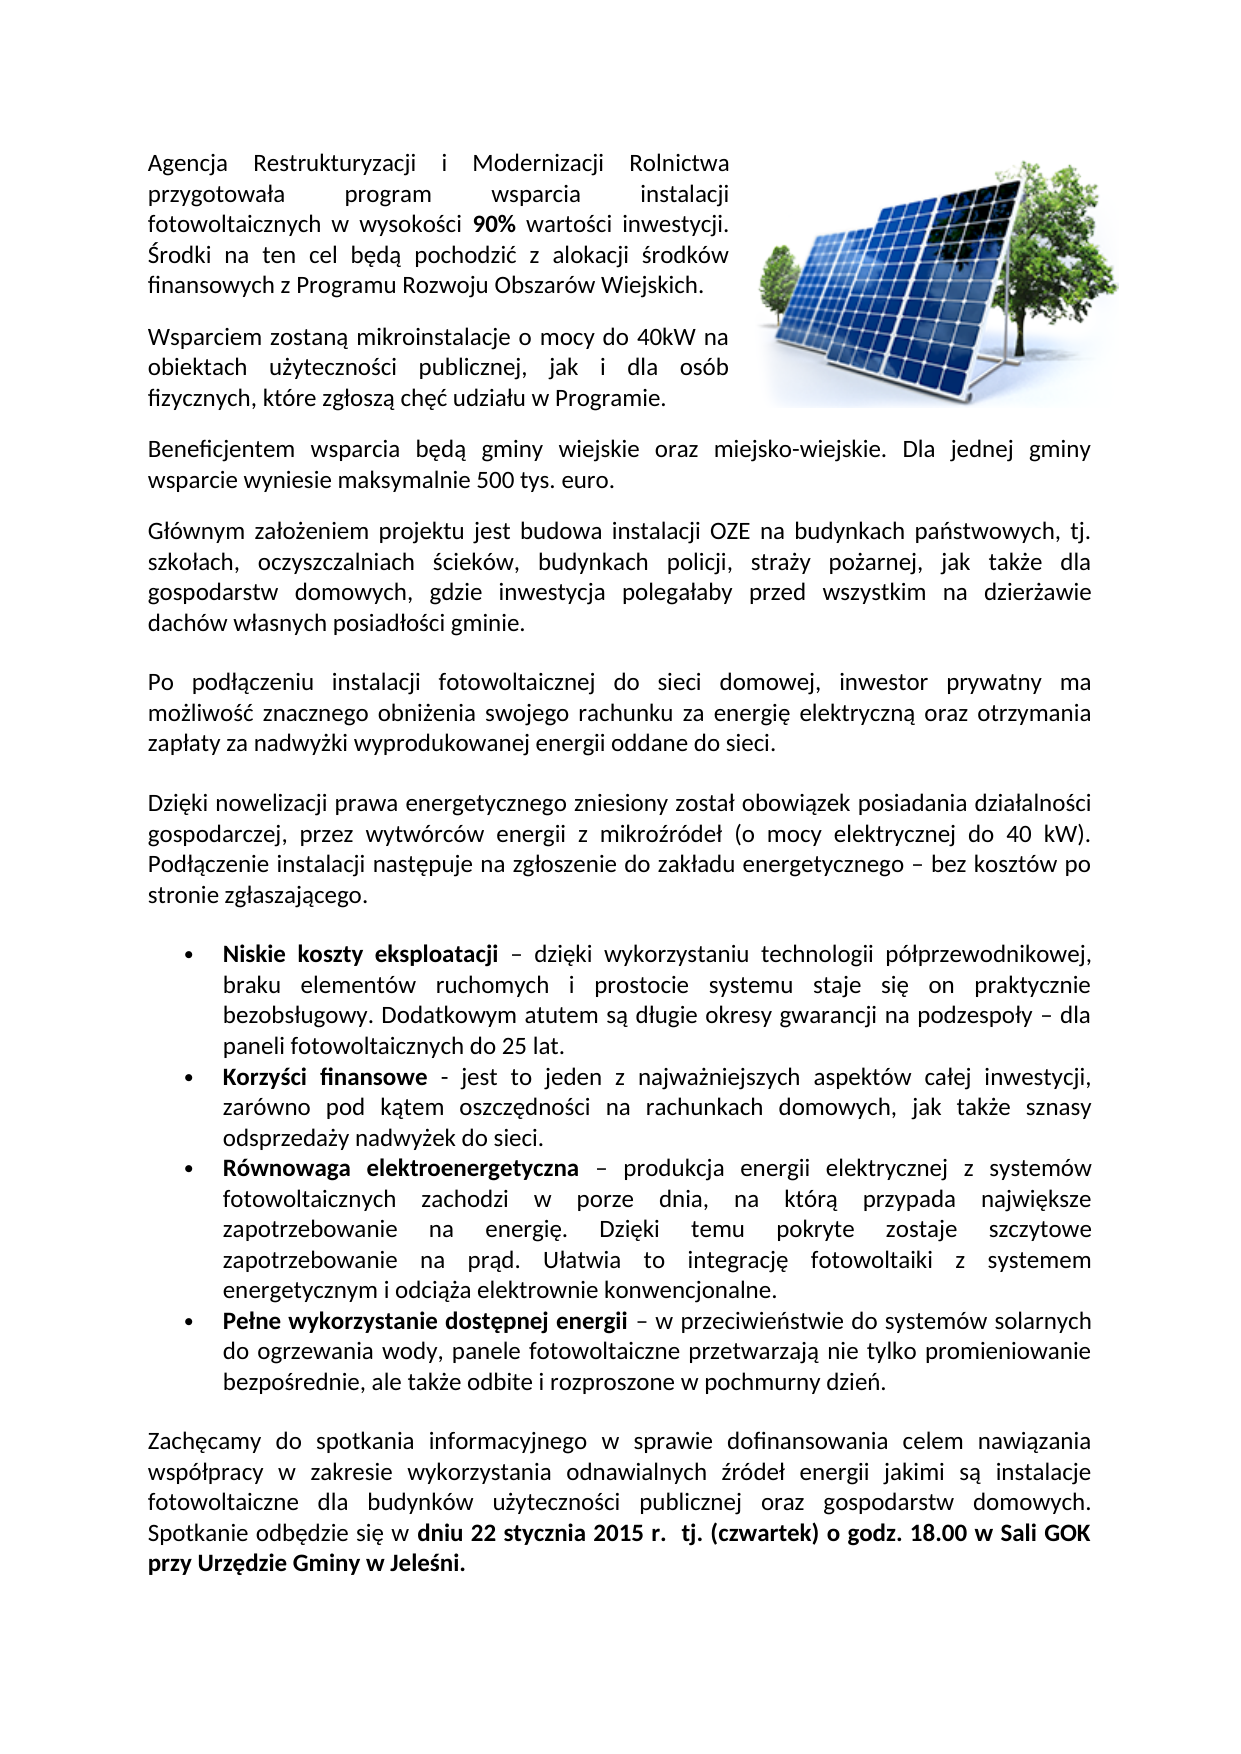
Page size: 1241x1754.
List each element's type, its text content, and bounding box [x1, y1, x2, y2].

list Równowaga elektroenergetyczna – produkcja energii elektrycznej z systemów fotowoltaicznych zachodzi w porze dnia, na którą przypada największe zapotrzebowanie na energię. Dzięki temu pokryte zostaje szczytowe zapotrzebowanie na prąd. Ułatwia to integrację fotowoltaiki z systemem energetycznym i odciąża elektrownie konwencjonalne. [185, 1152, 1093, 1305]
text Po podłączeniu instalacji fotowoltaicznej do sieci domowej, inwestor prywatny ma możliwość znacznego obniżenia swojego rachunku za energię elektryczną oraz otrzymania zapłaty za nadwyżki wyprodukowanej energii oddane do sieci. [148, 667, 1093, 758]
text Wsparciem zostaną mikroinstalacje o mocy do 40kW na obiektach użyteczności publicznej, jak i dla osób fizycznych, które zgłoszą chęć udziału w Programie. [148, 321, 1093, 413]
text Agencja Restrukturyzacji i Modernizacji Rolnictwa przygotowała program wsparcia instalacji fotowoltaicznych w wysokości 90% wartości inwestycji. Środki na ten cel będą pochodzić z alokacji środków finansowych z Programu Rozwoju Obszarów Wiejskich. [148, 148, 1093, 300]
list Niskie koszty eksploatacji – dzięki wykorzystaniu technologii półprzewodnikowej, braku elementów ruchomych i prostocie systemu staje się on praktycznie bezobsługowy. Dodatkowym atutem są długie okresy gwarancji na podzespoły – dla paneli fotowoltaicznych do 25 lat. [185, 938, 1093, 1061]
list Korzyści finansowe - jest to jeden z najważniejszych aspektów całej inwestycji, zarówno pod kątem oszczędności na rachunkach domowych, jak także sznasy odsprzedaży nadwyżek do sieci. [185, 1061, 1093, 1152]
text Dzięki nowelizacji prawa energetycznego zniesiony został obowiązek posiadania działalności gospodarczej, przez wytwórców energii z mikroźródeł (o mocy elektrycznej do 40 kW). Podłączenie instalacji następuje na zgłoszenie do zakładu energetycznego – bez kosztów po stronie zgłaszającego. [148, 787, 1093, 909]
text Beneficjentem wsparcia będą gminy wiejskie oraz miejsko-wiejskie. Dla jednej gminy wsparcie wyniesie maksymalnie 500 tys. euro. [148, 433, 1093, 494]
text Zachęcamy do spotkania informacyjnego w sprawie dofinansowania celem nawiązania współpracy w zakresie wykorzystania odnawialnych źródeł energii jakimi są instalacje fotowoltaiczne dla budynków użyteczności publicznej oraz gospodarstw domowych. Spotkanie odbędzie się w dniu 22 stycznia 2015 r. tj. (czwartek) o godz. 18.00 w Sali GOK przy Urzędzie Gminy w Jeleśni. [148, 1426, 1093, 1578]
text Głównym założeniem projektu jest budowa instalacji OZE na budynkach państwowych, tj. szkołach, oczyszczalniach ścieków, budynkach policji, straży pożarnej, jak także dla gospodarstw domowych, gdzie inwestycja polegałaby przed wszystkim na dzierżawie dachów własnych posiadłości gminie. [148, 515, 1093, 637]
picture [748, 151, 1119, 408]
list Pełne wykorzystanie dostępnej energii – w przeciwieństwie do systemów solarnych do ogrzewania wody, panele fotowoltaiczne przetwarzają nie tylko promieniowanie bezpośrednie, ale także odbite i rozproszone w pochmurny dzień. [185, 1305, 1093, 1396]
